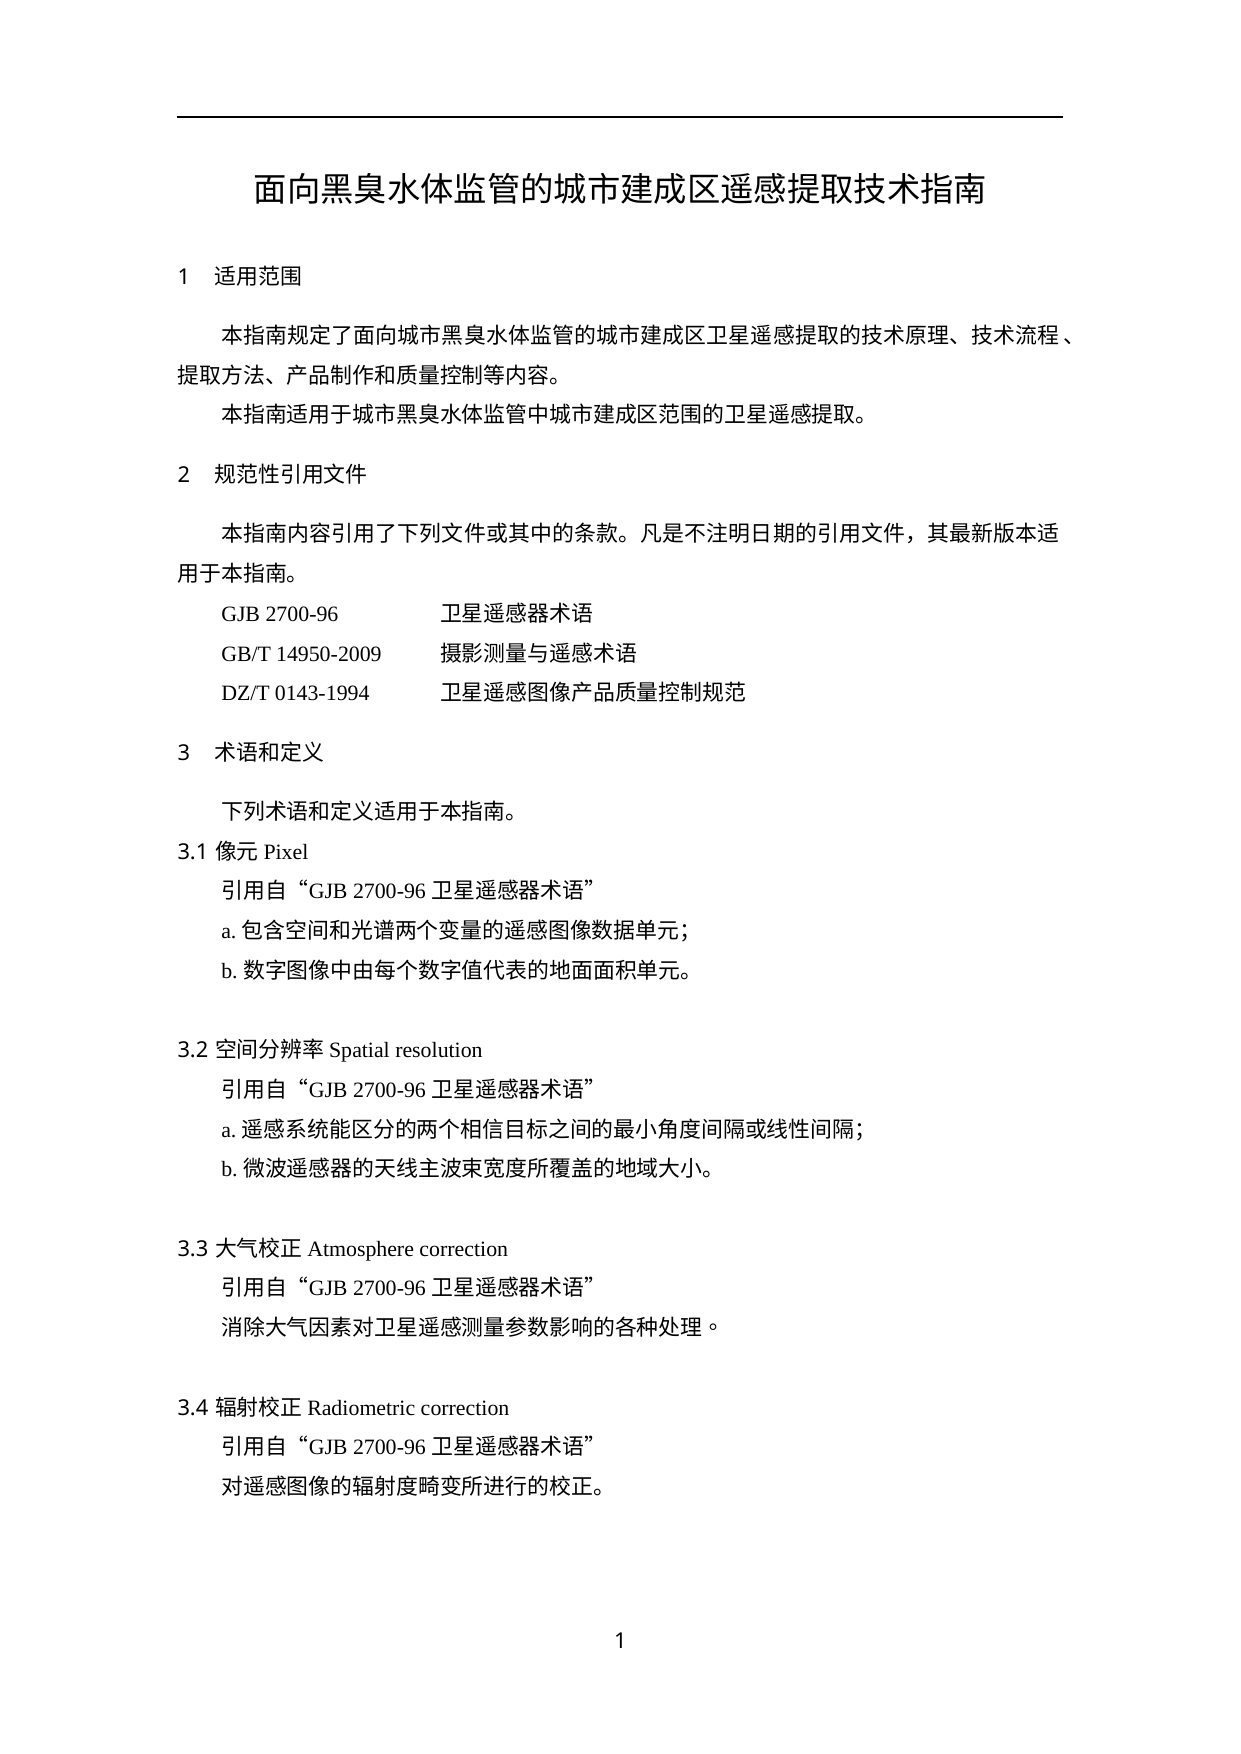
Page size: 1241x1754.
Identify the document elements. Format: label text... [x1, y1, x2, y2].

text 本指南内容引用了下列文件或其中的条款。凡是不注明日期的引用文件，其最新版本适用于本指南。 [177, 512, 1063, 592]
text a. 遥感系统能区分的两个相信目标之间的最小角度间隔或线性间隔； [177, 1108, 1063, 1147]
text 消除大气因素对卫星遥感测量参数影响的各种处理。 [177, 1306, 1063, 1346]
text 下列术语和定义适用于本指南。 [177, 790, 1063, 830]
text 引用自“GJB 2700-96 卫星遥感器术语” [177, 1266, 1063, 1306]
text DZ/T 0143-1994 卫星遥感图像产品质量控制规范 [177, 671, 1063, 711]
text 适用范围 [177, 255, 1063, 294]
text 对遥感图像的辐射度畸变所进行的校正。 [177, 1465, 1063, 1504]
text 引用自“GJB 2700-96 卫星遥感器术语” [177, 869, 1063, 909]
text 引用自“GJB 2700-96 卫星遥感器术语” [177, 1425, 1063, 1465]
list 像元 Pixel [177, 830, 1063, 869]
text 规范性引用文件 [177, 453, 1063, 493]
text 面向黑臭水体监管的城市建成区遥感提取技术指南 [177, 163, 1063, 211]
text 引用自“GJB 2700-96 卫星遥感器术语” [177, 1068, 1063, 1108]
text a. 包含空间和光谱两个变量的遥感图像数据单元； [177, 909, 1063, 949]
list 辐射校正 Radiometric correction [177, 1386, 1063, 1425]
text GJB 2700-96 卫星遥感器术语 [177, 592, 1063, 632]
text 本指南规定了面向城市黑臭水体监管的城市建成区卫星遥感提取的技术原理、技术流程、提取方法、产品制作和质量控制等内容。 [177, 314, 1063, 393]
text 术语和定义 [177, 731, 1063, 770]
text 本指南适用于城市黑臭水体监管中城市建成区范围的卫星遥感提取。 [177, 393, 1063, 433]
text b. 微波遥感器的天线主波束宽度所覆盖的地域大小。 [177, 1147, 1063, 1187]
list 空间分辨率 Spatial resolution [177, 1028, 1063, 1068]
text b. 数字图像中由每个数字值代表的地面面积单元。 [177, 949, 1063, 989]
list 大气校正 Atmosphere correction [177, 1227, 1063, 1266]
text GB/T 14950-2009 摄影测量与遥感术语 [177, 632, 1063, 671]
